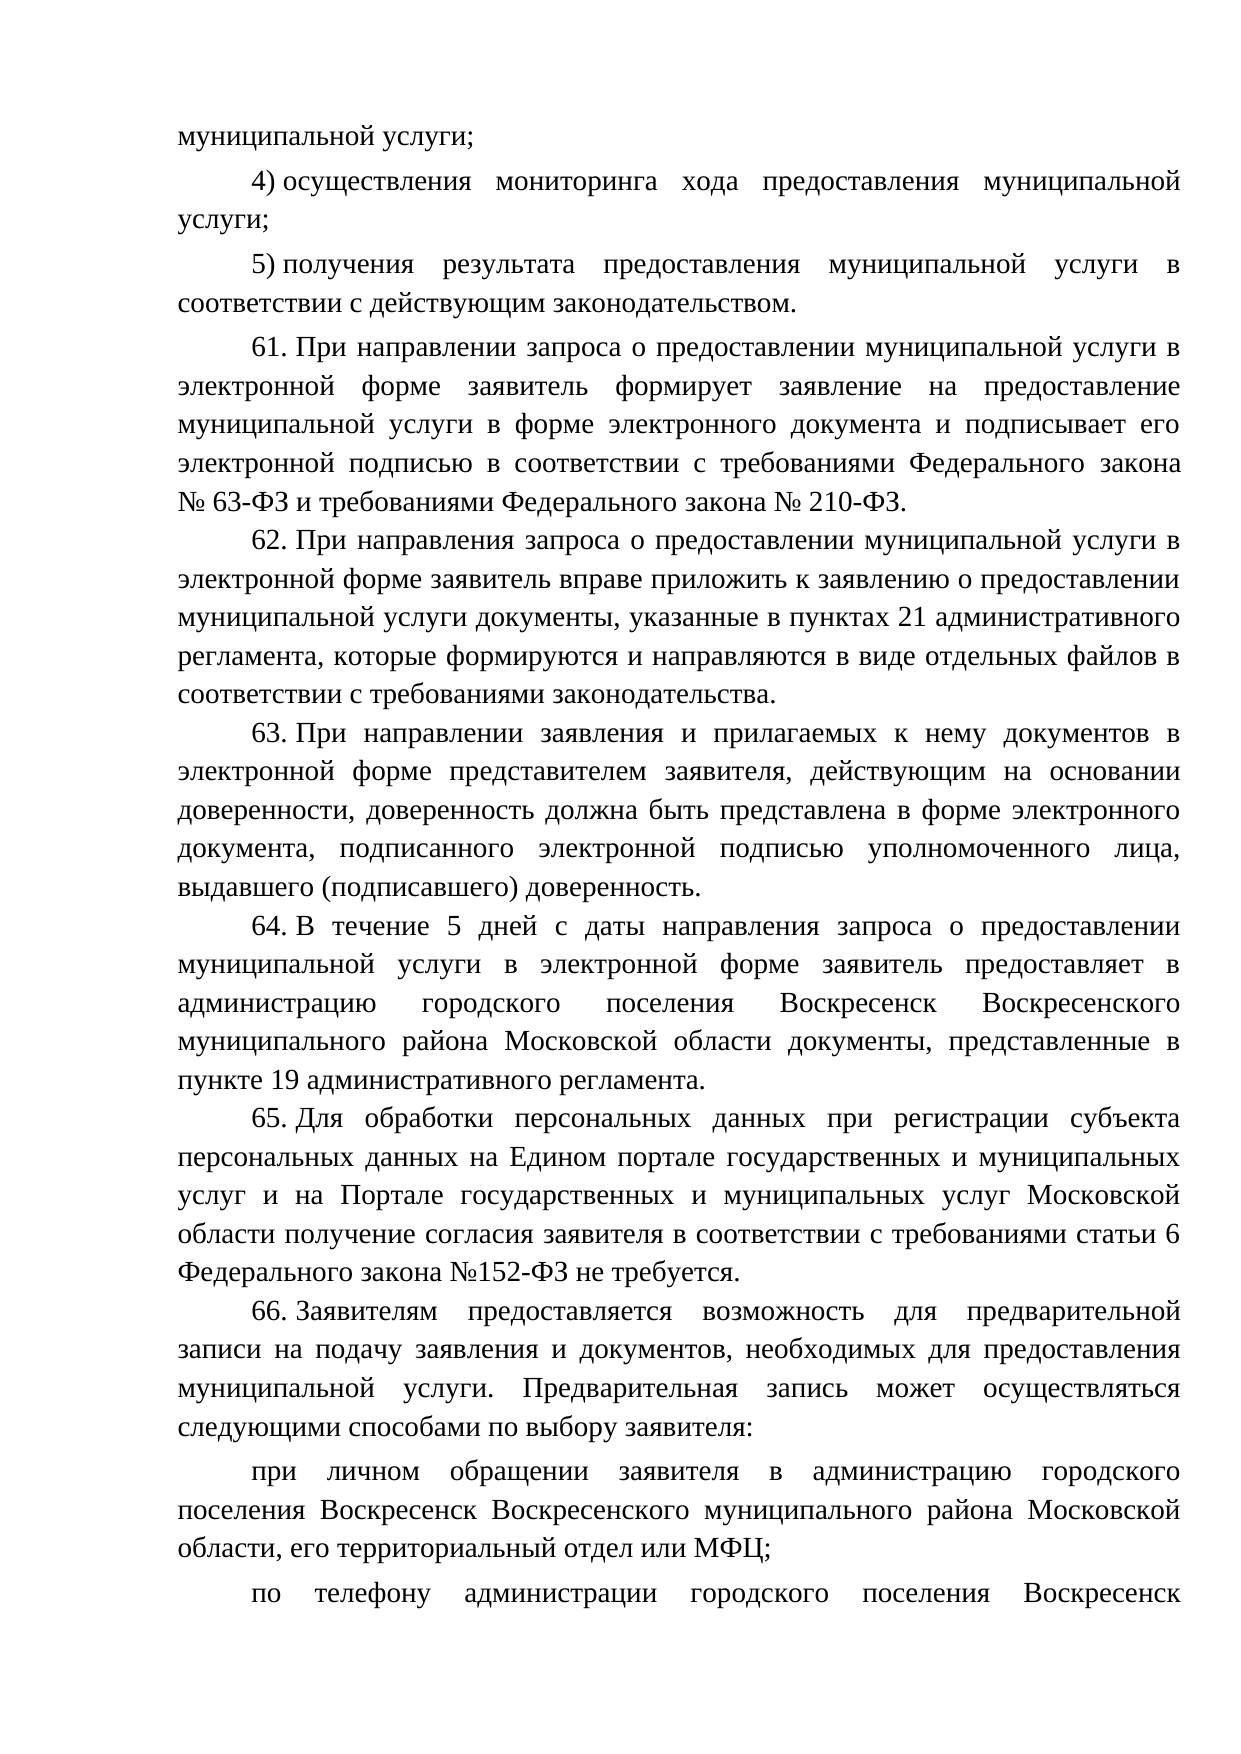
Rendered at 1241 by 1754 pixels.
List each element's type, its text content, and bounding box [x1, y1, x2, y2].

list При направлении заявления и прилагаемых к нему документов в электронной форме представителем заявителя, действующим на основании доверенности, доверенность должна быть представлена в форме электронного документа, подписанного электронной подписью уполномоченного лица, выдавшего (подписавшего) доверенность. [177, 715, 1181, 903]
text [177, 118, 1181, 152]
text 4) осуществления мониторинга хода предоставления муниципальной услуги; [177, 163, 1181, 235]
list При направлении запроса о предоставлении муниципальной услуги в электронной форме заявитель формирует заявление на предоставление муниципальной услуги в форме электронного документа и подписывает его электронной подписью в соответствии с требованиями Федерального закона № 63-ФЗ и требованиями Федерального закона № 210-ФЗ. [177, 329, 1181, 517]
list При направления запроса о предоставлении муниципальной услуги в электронной форме заявитель вправе приложить к заявлению о предоставлении муниципальной услуги документы, указанные в пунктах 21 административного регламента, которые формируются и направляются в виде отдельных файлов в соответствии с требованиями законодательства. [177, 522, 1181, 710]
text при личном обращении заявителя в администрацию городского поселения Воскресенск Воскресенского муниципального района Московской области, его территориальный отдел или МФЦ; [177, 1453, 1181, 1564]
text 5) получения результата предоставления муниципальной услуги в соответствии с действующим законодательством. [177, 246, 1181, 318]
list Заявителям предоставляется возможность для предварительной записи на подачу заявления и документов, необходимых для предоставления муниципальной услуги. Предварительная запись может осуществляться следующими способами по выбору заявителя: [177, 1293, 1181, 1442]
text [177, 1575, 1181, 1609]
list В течение 5 дней с даты направления запроса о предоставлении муниципальной услуги в электронной форме заявитель предоставляет в администрацию городского поселения Воскресенск Воскресенского муниципального района Московской области документы, представленные в пункте 19 административного регламента. [177, 908, 1181, 1095]
list Для обработки персональных данных при регистрации субъекта персональных данных на Едином портале государственных и муниципальных услуг и на Портале государственных и муниципальных услуг Московской области получение согласия заявителя в соответствии с требованиями статьи 6 Федерального закона №152-ФЗ не требуется. [177, 1100, 1181, 1288]
